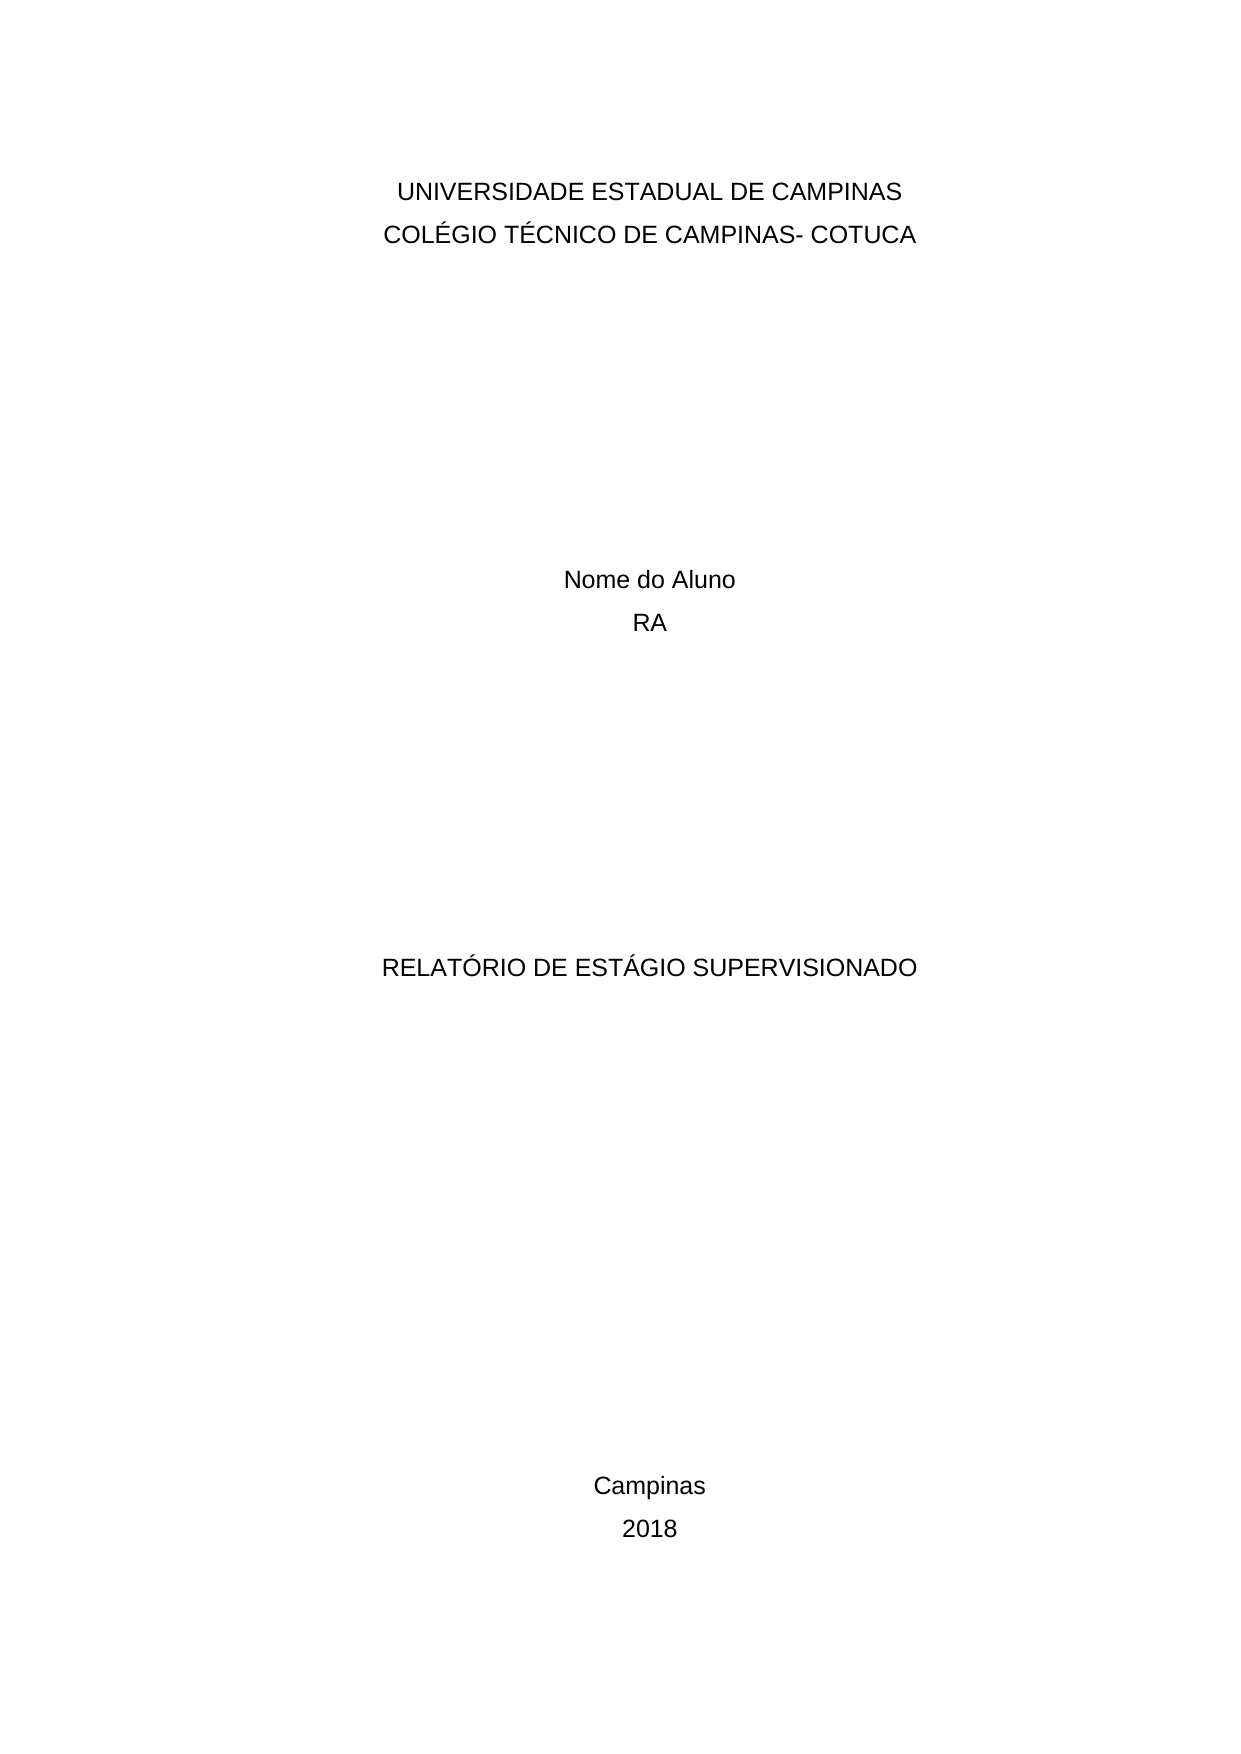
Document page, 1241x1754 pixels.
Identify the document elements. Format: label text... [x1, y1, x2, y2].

text 2018 [177, 1514, 1122, 1543]
text UNIVERSIDADE ESTADUAL DE CAMPINAS [177, 177, 1122, 206]
text COLÉGIO TÉCNICO DE CAMPINAS- COTUCA [177, 220, 1122, 249]
text Nome do Aluno [177, 565, 1122, 594]
text RA [177, 608, 1122, 637]
text RELATÓRIO DE ESTÁGIO SUPERVISIONADO [177, 953, 1122, 982]
text Campinas [177, 1471, 1122, 1500]
